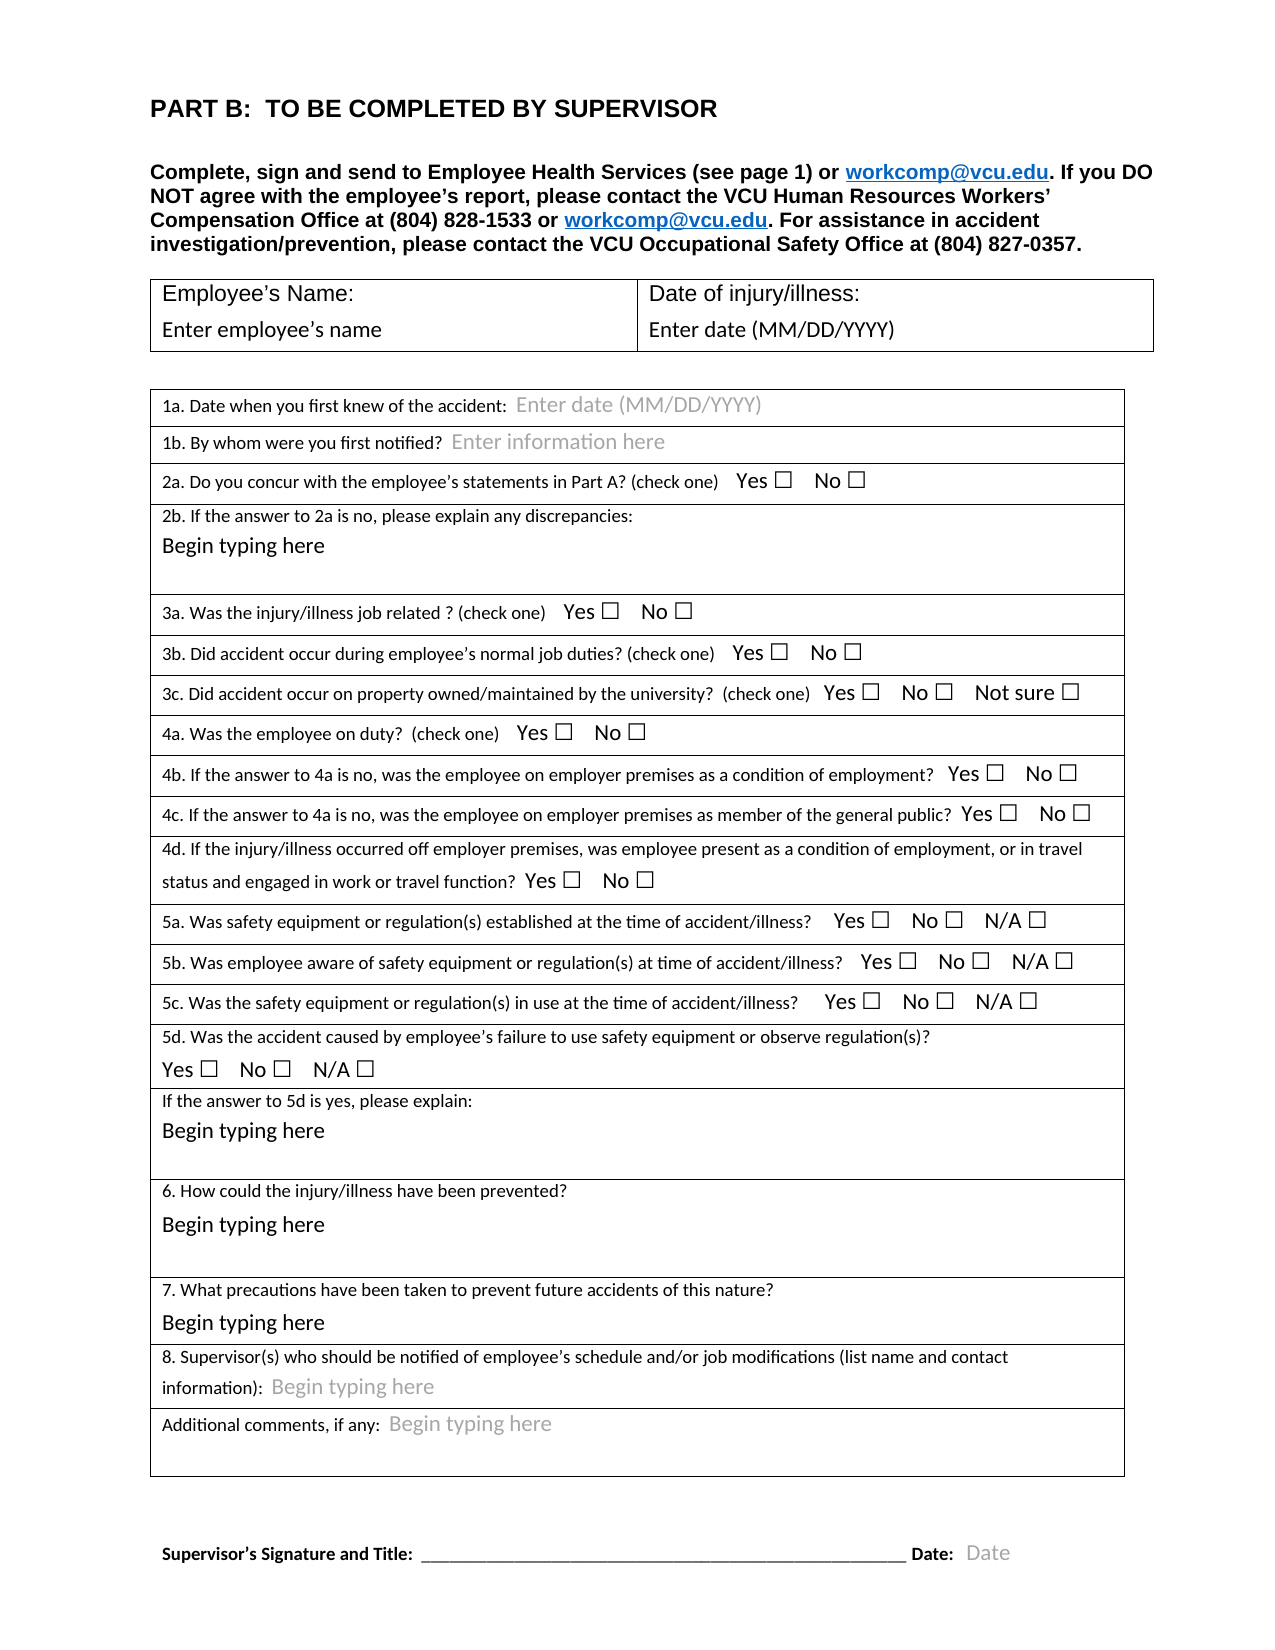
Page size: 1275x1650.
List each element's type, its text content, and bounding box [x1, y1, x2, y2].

table_cell 6. How could the injury/illness have been prevented? [151, 1180, 1124, 1277]
table_cell 4a. Was the employee on duty? (check one) Yes No [151, 716, 1124, 755]
table_cell 2b. If the answer to 2a is no, please explain any discrepancies: [151, 505, 1124, 594]
text Complete, sign and send to Employee Health Services (see page 1) or workcomp@vcu.edu. If you DO NOT agree with the employee’s report, please contact the VCU Human Resources Workers’ Compensation Office at (804) 828-1533 or workcomp@vcu.edu. For assistance in accident investigation/prevention, please contact the VCU Occupational Safety Office at (804) 827-0357. [150, 159, 1177, 255]
table_cell 4b. If the answer to 4a is no, was the employee on employer premises as a condition of employment? Yes No [151, 756, 1124, 796]
table_cell If the answer to 5d is yes, please explain: [151, 1089, 1124, 1178]
table_cell 2a. Do you concur with the employee’s statements in Part A? (check one) Yes No [151, 464, 1124, 503]
table_cell 3c. Did accident occur on property owned/maintained by the university? (check one) Yes No Not sure [151, 676, 1124, 715]
table_cell Supervisor’s Signature and Title: ____________________________________________________ Date: [151, 1477, 1124, 1574]
table_header Date of injury/illness: [638, 280, 1153, 351]
table_header 1a. Date when you first knew of the accident: [151, 390, 1124, 426]
text PART B: TO BE COMPLETED BY SUPERVISOR [150, 94, 1177, 122]
table_cell 5b. Was employee aware of safety equipment or regulation(s) at time of accident/illness? Yes No N/A [151, 945, 1124, 984]
table_cell 4d. If the injury/illness occurred off employer premises, was employee present as a condition of employment, or in travel status and engaged in work or travel function? Yes No [151, 837, 1124, 903]
table_cell 4c. If the answer to 4a is no, was the employee on employer premises as member of the general public? Yes No [151, 797, 1124, 836]
table_cell 8. Supervisor(s) who should be notified of employee’s schedule and/or job modifications (list name and contact information): [151, 1345, 1124, 1408]
table_cell 3b. Did accident occur during employee’s normal job duties? (check one) Yes No [151, 636, 1124, 675]
table_cell 5a. Was safety equipment or regulation(s) established at the time of accident/illness? Yes No N/A [151, 905, 1124, 944]
table_cell 5d. Was the accident caused by employee’s failure to use safety equipment or observe regulation(s)? Yes No N/A [151, 1025, 1124, 1088]
table_cell Additional comments, if any: [151, 1409, 1124, 1476]
table_cell 1b. By whom were you first notified? [151, 427, 1124, 463]
table_cell 5c. Was the safety equipment or regulation(s) in use at the time of accident/illness? Yes No N/A [151, 985, 1124, 1024]
table_cell 3a. Was the injury/illness job related ? (check one) Yes No [151, 595, 1124, 634]
table_header Employee’s Name: [151, 280, 637, 351]
table_cell 7. What precautions have been taken to prevent future accidents of this nature? [151, 1278, 1124, 1344]
